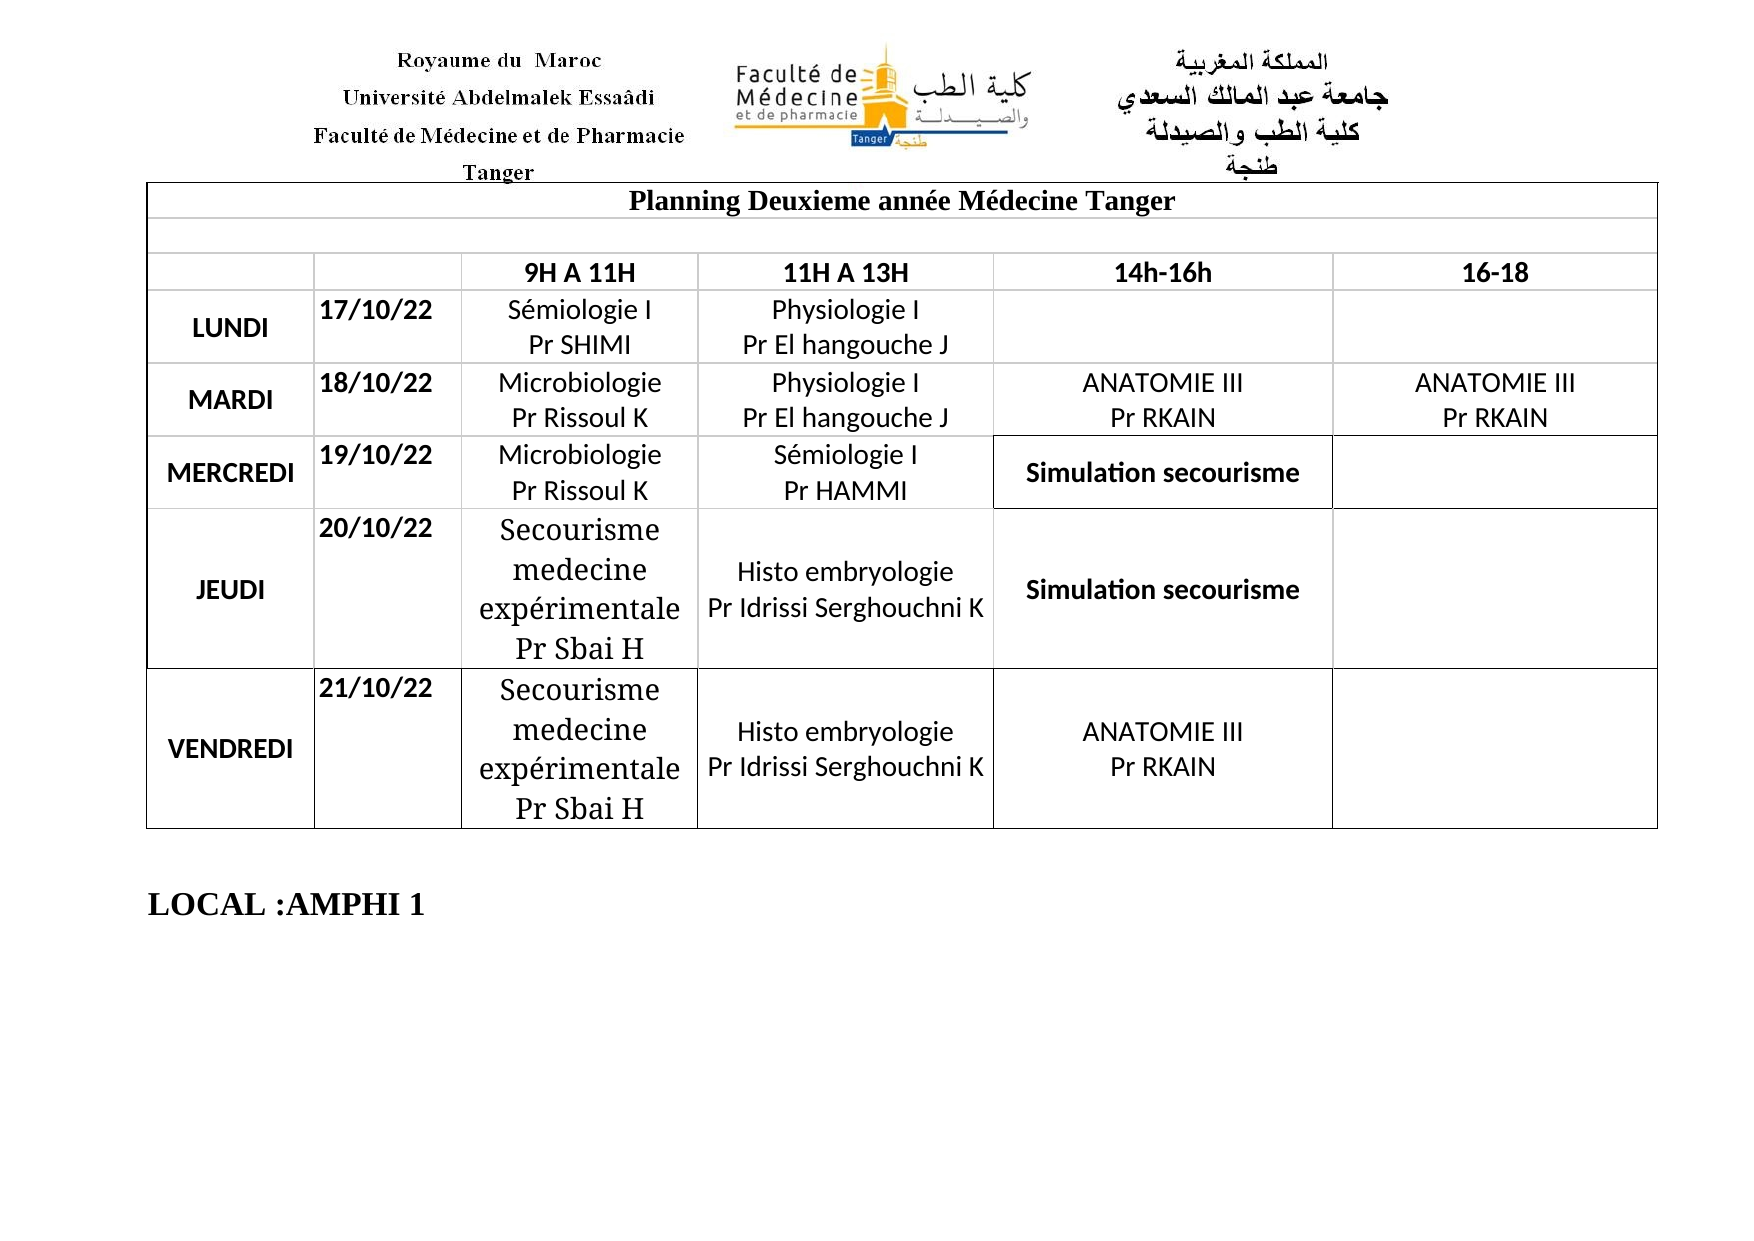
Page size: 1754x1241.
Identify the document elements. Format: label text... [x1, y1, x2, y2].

table_cell ANATOMIE III Pr RKAIN [994, 669, 1332, 828]
table_cell [1333, 436, 1657, 508]
table_cell 11H A 13H [699, 254, 993, 289]
table_cell 17/10/22 [315, 291, 461, 362]
table_cell Microbiologie Pr Rissoul K [462, 364, 697, 435]
table_cell 20/10/22 [315, 509, 461, 668]
table_header Planning Deuxieme année Médecine Tanger [148, 183, 1657, 217]
table_cell Physiologie I Pr El hangouche J [699, 291, 993, 362]
table_cell ANATOMIE III Pr RKAIN [994, 364, 1332, 435]
table_cell [1334, 509, 1657, 668]
table_cell [148, 254, 313, 289]
table_cell Histo embryologie Pr Idrissi Serghouchni K [699, 509, 993, 668]
table_cell 19/10/22 [315, 437, 461, 508]
table_cell Microbiologie Pr Rissoul K [462, 437, 697, 508]
table_cell LUNDI [148, 291, 313, 362]
table_cell MERCREDI [148, 437, 313, 508]
table_cell VENDREDI [147, 669, 314, 828]
table_cell Sémiologie I Pr SHIMI [462, 291, 697, 362]
table_cell 14h-16h [994, 254, 1332, 289]
table_cell MARDI [148, 364, 313, 435]
table_cell [994, 291, 1332, 362]
text LOCAL :AMPHI 1 [148, 884, 1606, 922]
table_cell [148, 219, 1657, 252]
table_cell 9H A 11H [462, 254, 697, 289]
table_cell Secourisme medecine expérimentale Pr Sbai H [462, 669, 697, 828]
table_cell 18/10/22 [315, 364, 461, 435]
table_cell Sémiologie I Pr HAMMI [699, 437, 993, 508]
table_cell 16-18 [1334, 254, 1657, 289]
table_cell [1333, 669, 1657, 828]
table_cell 21/10/22 [315, 669, 461, 828]
table_cell JEUDI [148, 509, 313, 668]
picture [236, 3, 1485, 182]
table_cell Histo embryologie Pr Idrissi Serghouchni K [698, 669, 993, 828]
table_cell [315, 254, 461, 289]
table_cell Secourisme medecine expérimentale Pr Sbai H [462, 509, 697, 668]
table_cell [1334, 291, 1657, 362]
table_cell ANATOMIE III Pr RKAIN [1334, 364, 1657, 435]
table_cell Simulation secourisme [994, 436, 1332, 508]
table_cell Simulation secourisme [994, 509, 1332, 668]
table_cell Physiologie I Pr El hangouche J [699, 364, 993, 435]
